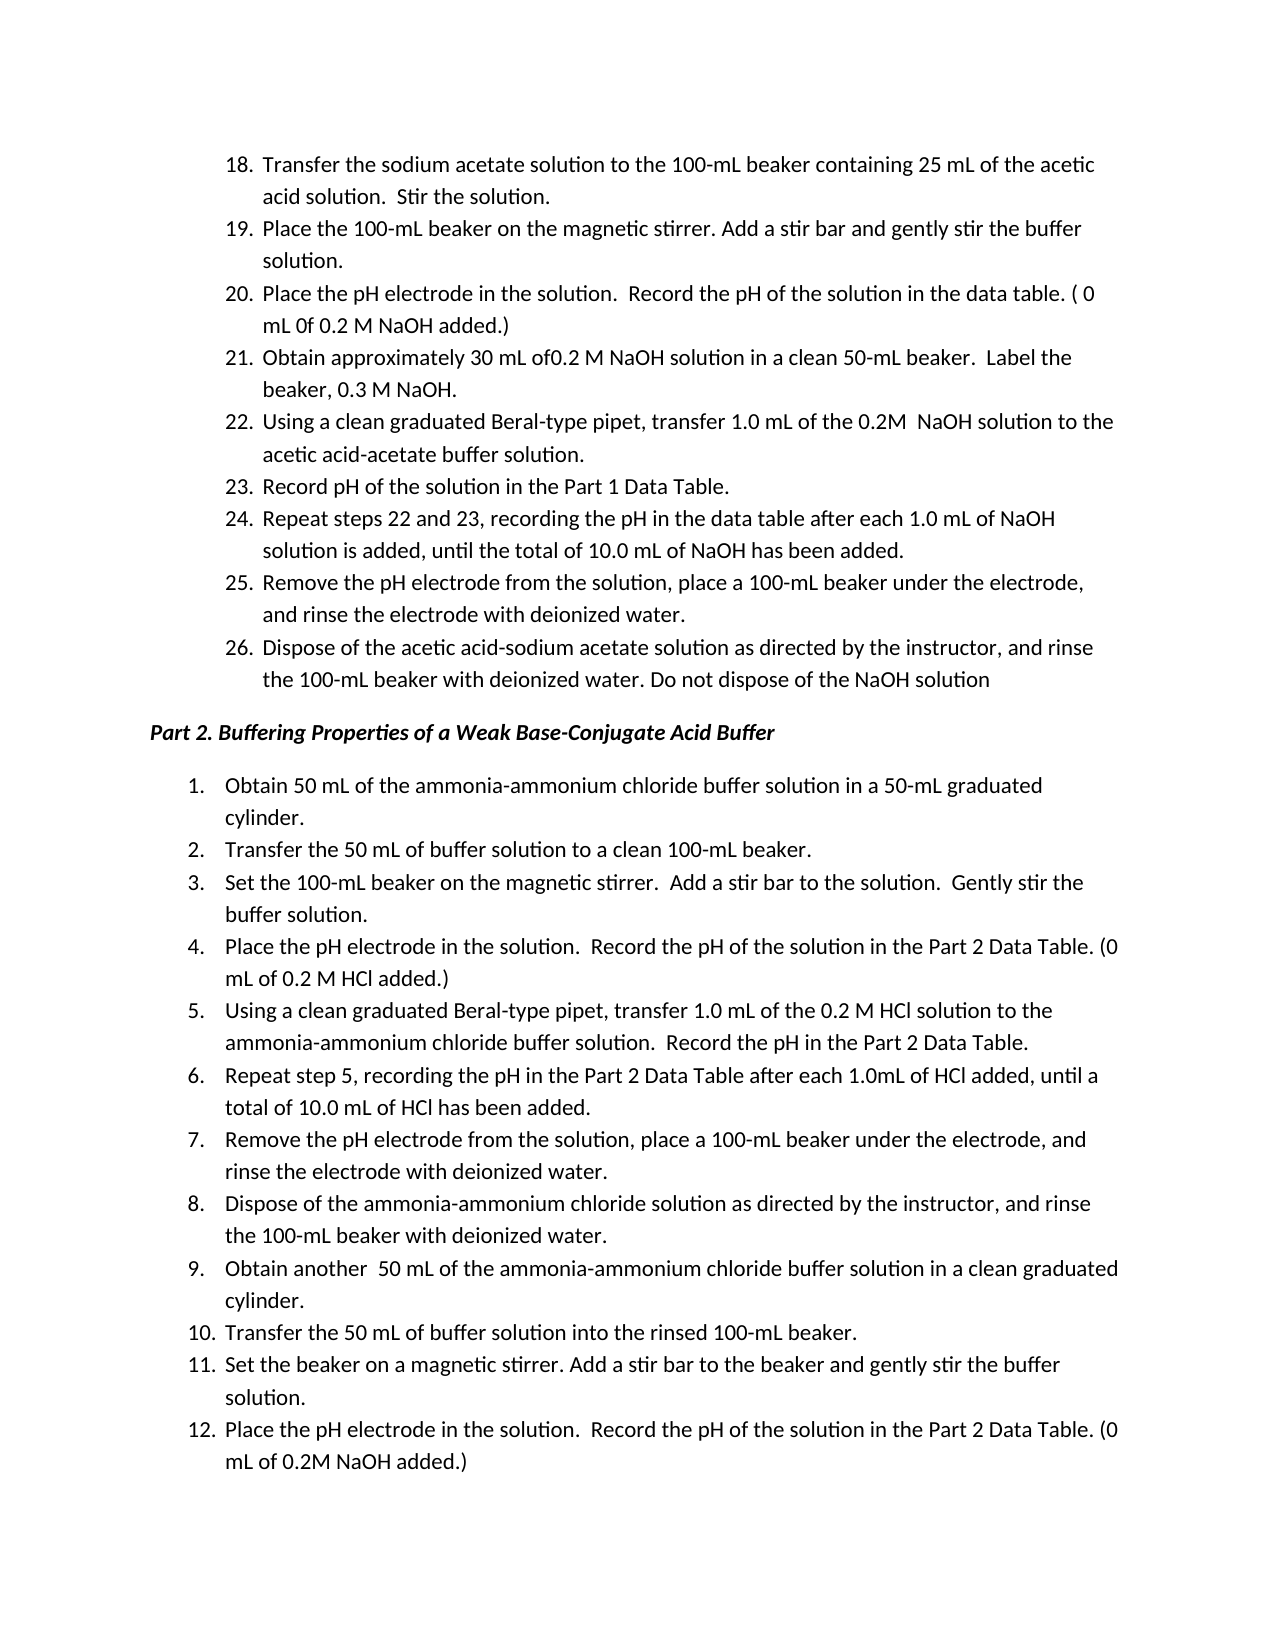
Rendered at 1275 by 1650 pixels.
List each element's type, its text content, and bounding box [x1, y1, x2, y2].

list Dispose of the ammonia-ammonium chloride solution as directed by the instructor, and rinse the 100-mL beaker with deionized water. [187, 1189, 1125, 1250]
list Obtain approximately 30 mL of0.2 M NaOH solution in a clean 50-mL beaker. Label the beaker, 0.3 M NaOH. [225, 343, 1125, 403]
list Record pH of the solution in the Part 1 Data Table. [225, 472, 1125, 500]
list Obtain 50 mL of the ammonia-ammonium chloride buffer solution in a 50-mL graduated cylinder. [187, 771, 1125, 831]
list Set the beaker on a magnetic stirrer. Add a stir bar to the beaker and gently stir the buffer solution. [187, 1350, 1125, 1411]
list Place the pH electrode in the solution. Record the pH of the solution in the Part 2 Data Table. (0 mL of 0.2M NaOH added.) [187, 1415, 1125, 1475]
list Using a clean graduated Beral-type pipet, transfer 1.0 mL of the 0.2M NaOH solution to the acetic acid-acetate buffer solution. [225, 407, 1125, 468]
list Repeat step 5, recording the pH in the Part 2 Data Table after each 1.0mL of HCl added, until a total of 10.0 mL of HCl has been added. [187, 1061, 1125, 1121]
list Dispose of the acetic acid-sodium acetate solution as directed by the instructor, and rinse the 100-mL beaker with deionized water. Do not dispose of the NaOH solution [225, 633, 1125, 693]
list Remove the pH electrode from the solution, place a 100-mL beaker under the electrode, and rinse the electrode with deionized water. [187, 1125, 1125, 1185]
list Obtain another 50 mL of the ammonia-ammonium chloride buffer solution in a clean graduated cylinder. [187, 1254, 1125, 1314]
list Remove the pH electrode from the solution, place a 100-mL beaker under the electrode, and rinse the electrode with deionized water. [225, 568, 1125, 629]
list Place the pH electrode in the solution. Record the pH of the solution in the Part 2 Data Table. (0 mL of 0.2 M HCl added.) [187, 932, 1125, 992]
list Transfer the 50 mL of buffer solution into the rinsed 100-mL beaker. [187, 1318, 1125, 1346]
list Transfer the 50 mL of buffer solution to a clean 100-mL beaker. [187, 835, 1125, 863]
text Part 2. Buffering Properties of a Weak Base-Conjugate Acid Buffer [150, 718, 1125, 746]
list Transfer the sodium acetate solution to the 100-mL beaker containing 25 mL of the acetic acid solution. Stir the solution. [225, 150, 1125, 210]
list Set the 100-mL beaker on the magnetic stirrer. Add a stir bar to the solution. Gently stir the buffer solution. [187, 868, 1125, 928]
list Place the 100-mL beaker on the magnetic stirrer. Add a stir bar and gently stir the buffer solution. [225, 214, 1125, 274]
list Place the pH electrode in the solution. Record the pH of the solution in the data table. ( 0 mL 0f 0.2 M NaOH added.) [225, 279, 1125, 339]
list Using a clean graduated Beral-type pipet, transfer 1.0 mL of the 0.2 M HCl solution to the ammonia-ammonium chloride buffer solution. Record the pH in the Part 2 Data Table. [187, 996, 1125, 1057]
list Repeat steps 22 and 23, recording the pH in the data table after each 1.0 mL of NaOH solution is added, until the total of 10.0 mL of NaOH has been added. [225, 504, 1125, 564]
